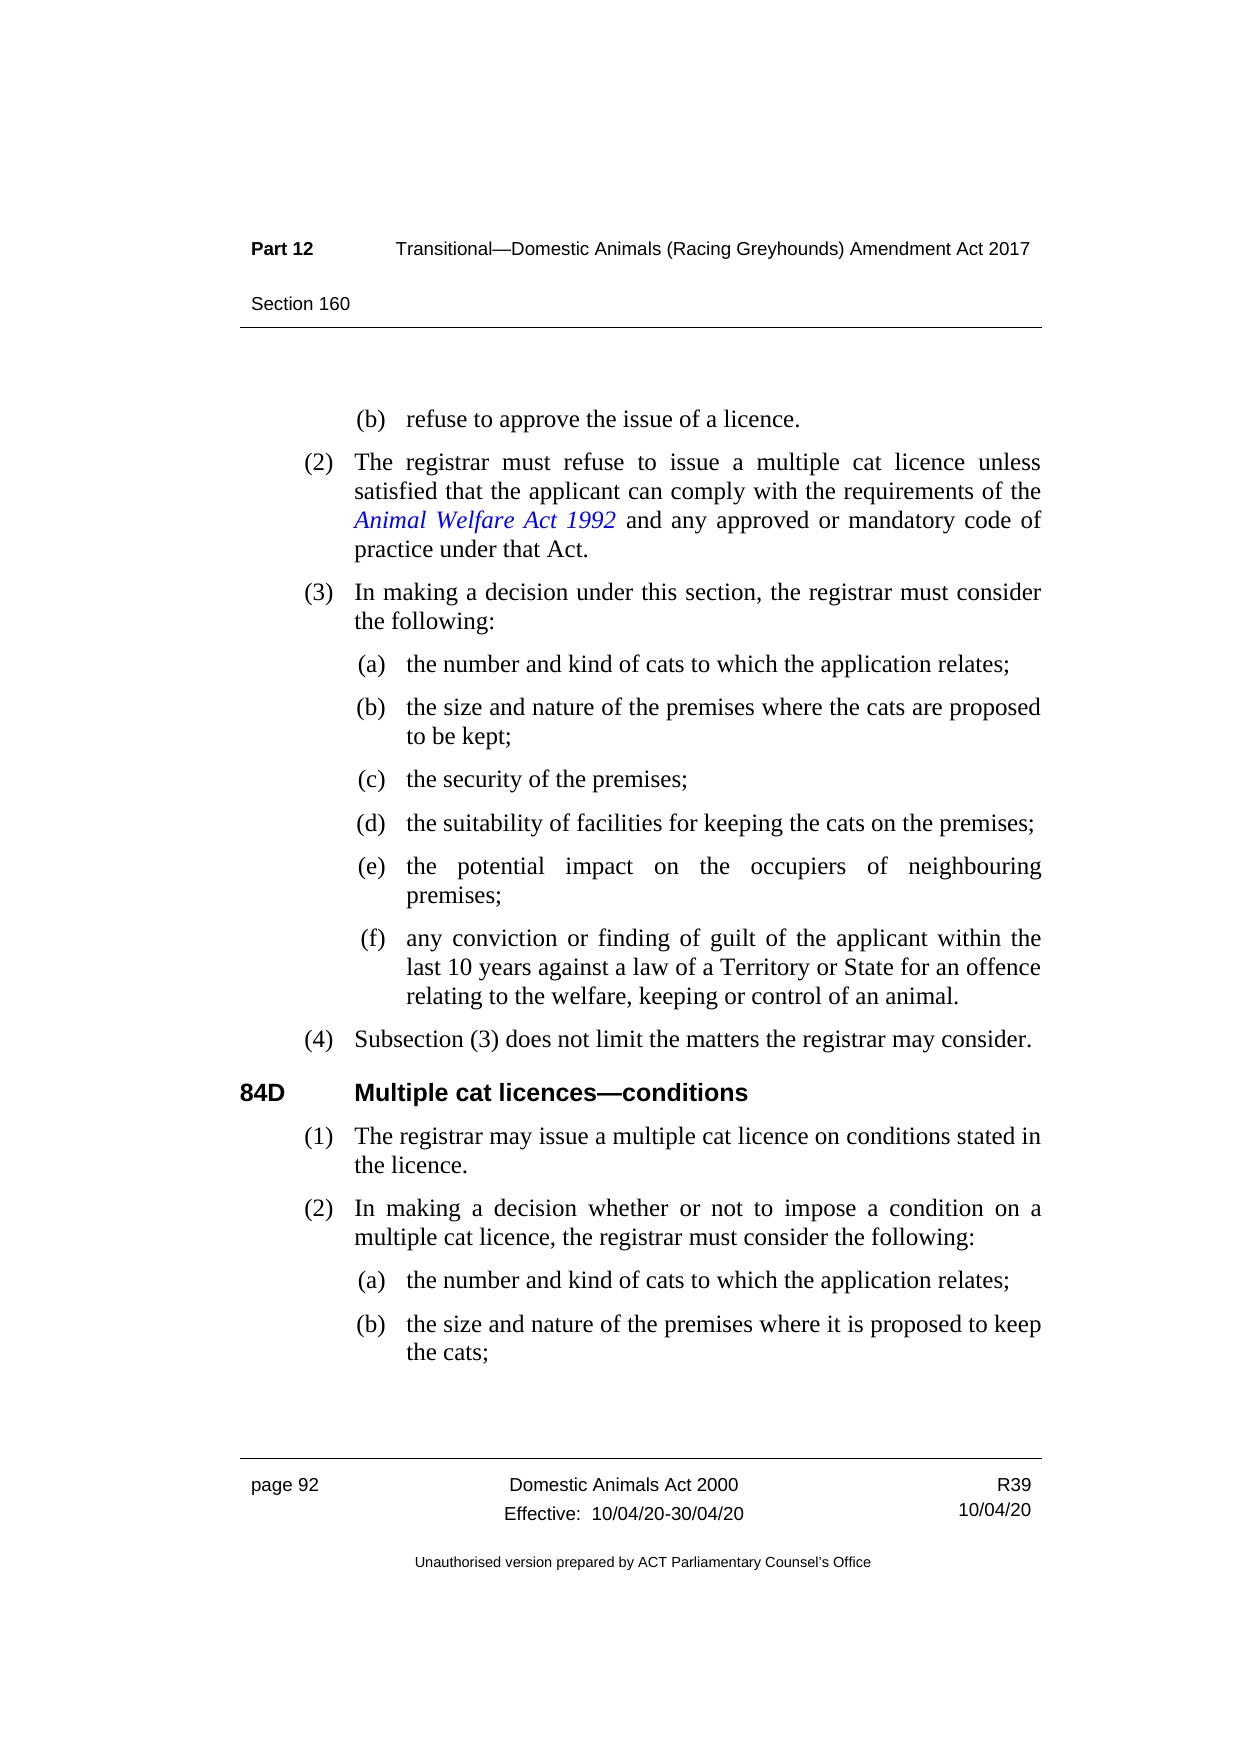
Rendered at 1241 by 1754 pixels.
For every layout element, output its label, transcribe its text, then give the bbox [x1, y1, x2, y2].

text (b) the size and nature of the premises where it is proposed to keep the cats; [239, 1309, 1042, 1366]
text (e) the potential impact on the occupiers of neighbouring premises; [239, 851, 1042, 909]
text (4) Subsection (3) does not limit the matters the registrar may consider. [239, 1024, 1042, 1053]
text (2) In making a decision whether or not to impose a condition on a multiple cat licence, the registrar must consider the following: [239, 1193, 1042, 1251]
text (1) The registrar may issue a multiple cat licence on conditions stated in the licence. [239, 1121, 1042, 1179]
text (b) refuse to approve the issue of a licence. [239, 404, 1042, 433]
text (a) the number and kind of cats to which the application relates; [239, 1265, 1042, 1294]
text (c) the security of the premises; [239, 764, 1042, 793]
text (2) The registrar must refuse to issue a multiple cat licence unless satisfied that the applicant can comply with the requirements of the Animal Welfare Act 1992 and any approved or mandatory code of practice under that Act. [239, 447, 1042, 562]
text (a) the number and kind of cats to which the application relates; [239, 649, 1042, 678]
text (d) the suitability of facilities for keeping the cats on the premises; [239, 808, 1042, 837]
text (b) the size and nature of the premises where the cats are proposed to be kept; [239, 692, 1042, 750]
text 84D Multiple cat licences—conditions [239, 1078, 1042, 1107]
text (f) any conviction or finding of guilt of the applicant within the last 10 years against a law of a Territory or State for an offence relating to the welfare, keeping or control of an animal. [239, 923, 1042, 1009]
text (3) In making a decision under this section, the registrar must consider the following: [239, 577, 1042, 634]
